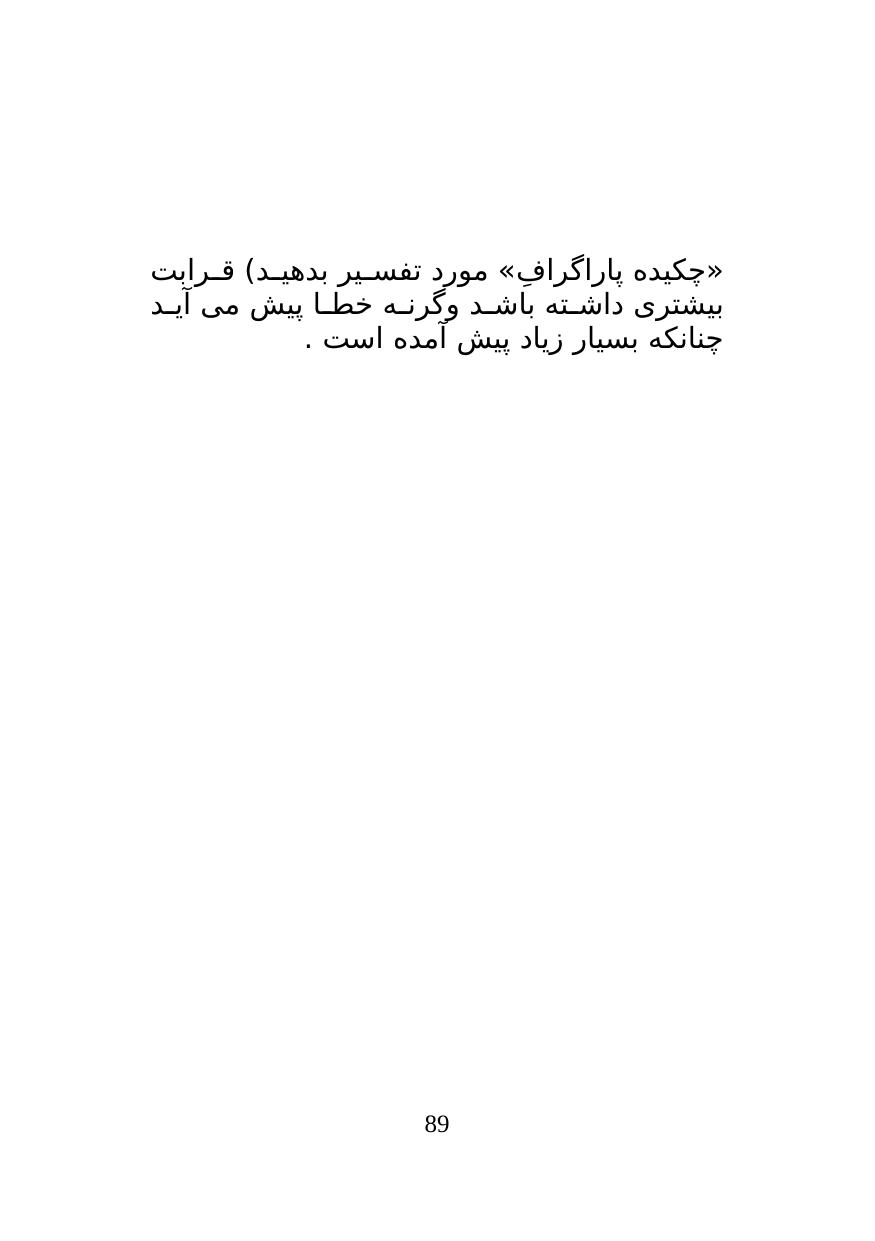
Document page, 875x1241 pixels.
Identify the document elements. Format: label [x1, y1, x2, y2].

text [150, 253, 724, 355]
